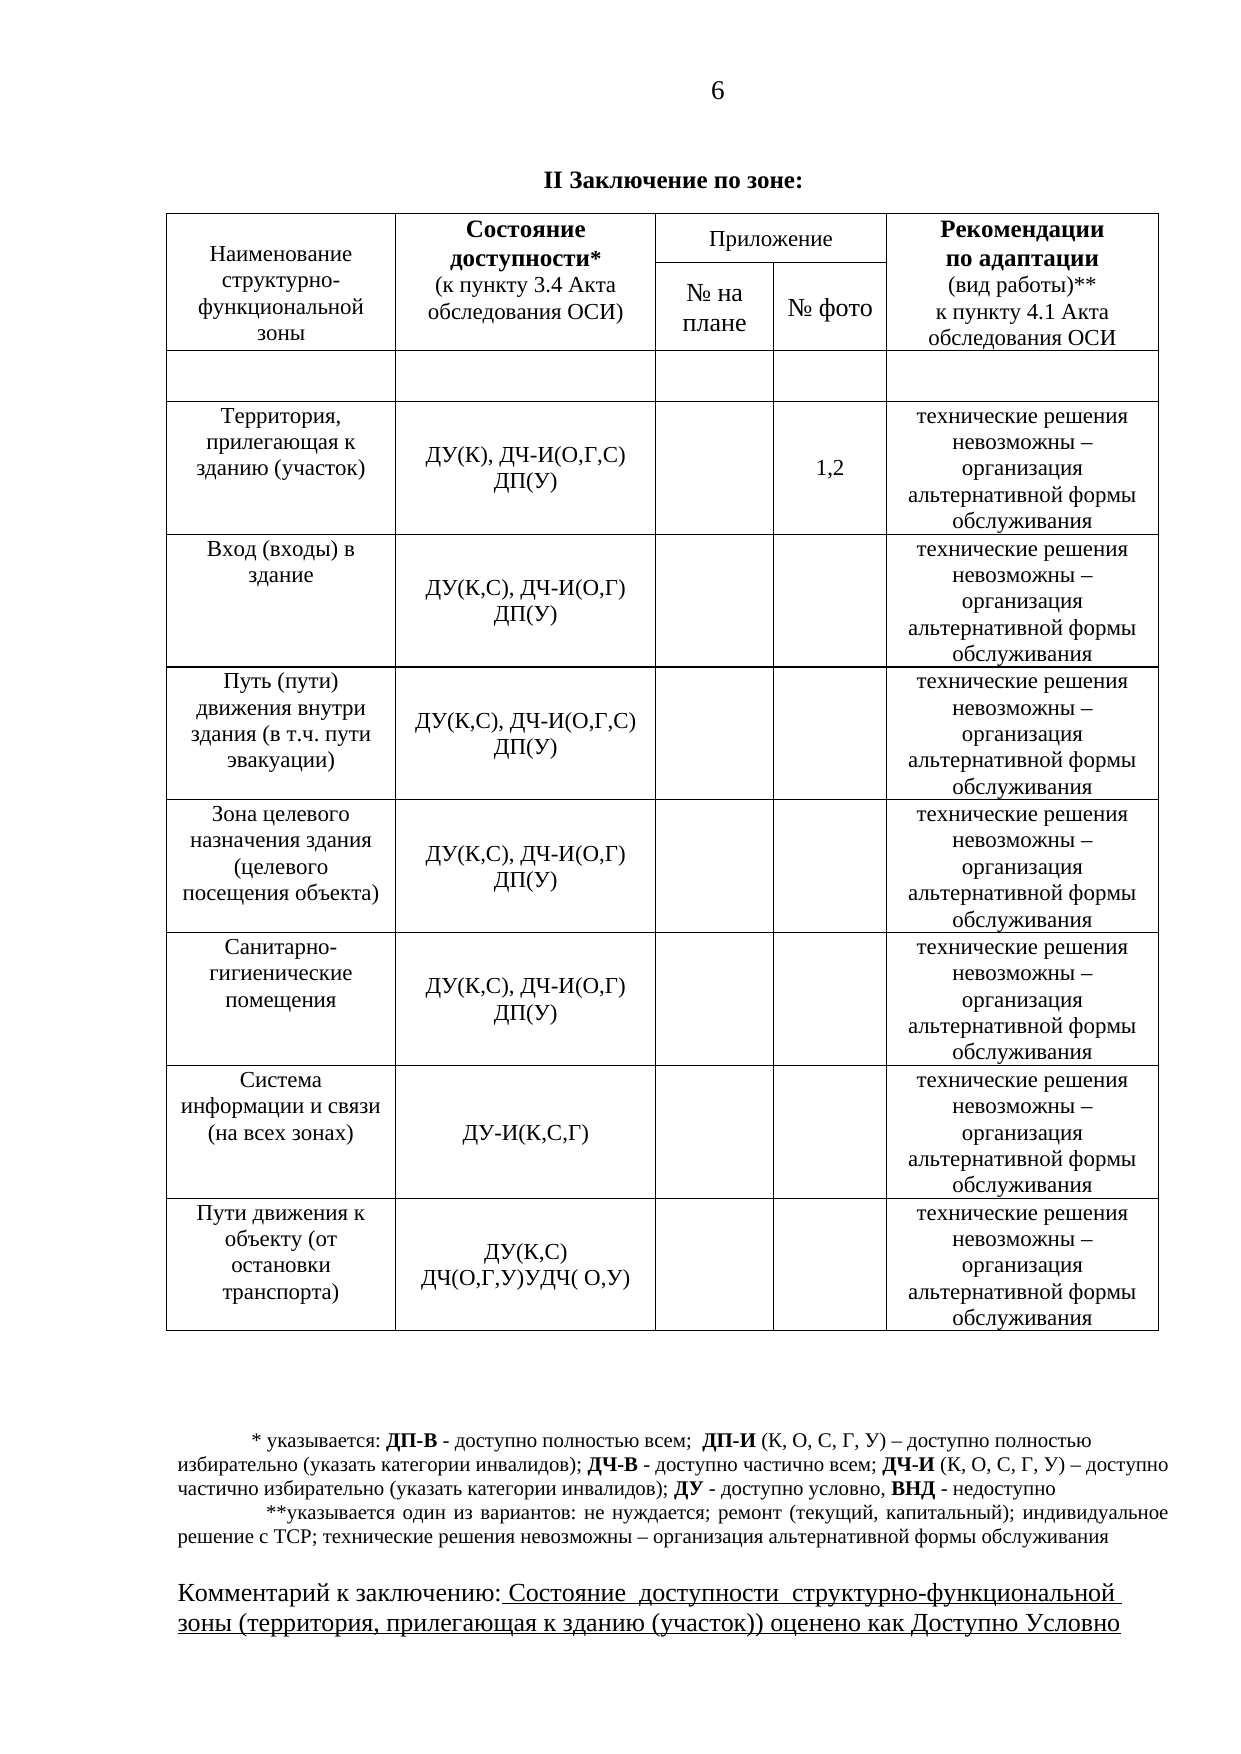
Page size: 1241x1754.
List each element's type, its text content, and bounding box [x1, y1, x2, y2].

table_cell [656, 1066, 773, 1198]
table_cell [656, 668, 773, 799]
table_cell Пути движения к объекту (от остановки транспорта) [167, 1199, 395, 1330]
table_cell [774, 351, 886, 401]
table_cell [656, 800, 773, 932]
table_cell ДУ(К), ДЧ-И(О,Г,С) ДП(У) [396, 402, 655, 533]
table_cell технические решения невозможны – организация альтернативной формы обслуживания [887, 1066, 1158, 1198]
table_cell [656, 1199, 773, 1330]
table_cell [656, 535, 773, 666]
table_cell технические решения невозможны – организация альтернативной формы обслуживания [887, 800, 1158, 932]
table_cell Санитарно-гигиенические помещения [167, 933, 395, 1065]
table_cell технические решения невозможны – организация альтернативной формы обслуживания [887, 535, 1158, 666]
table_cell ДУ(К,С) ДЧ(О,Г,У)УДЧ( О,У) [396, 1199, 655, 1330]
table_cell № фото [774, 263, 886, 350]
text Комментарий к заключению: Состояние доступности структурно-функциональной [177, 1577, 1169, 1607]
table_header Приложение [656, 214, 886, 262]
table_cell ДУ(К,С), ДЧ-И(О,Г) ДП(У) [396, 800, 655, 932]
text зоны (территория, прилегающая к зданию (участок)) оценено как Доступно Условно [177, 1607, 1169, 1637]
text **указывается один из вариантов: не нуждается; ремонт (текущий, капитальный); индивидуальное решение с ТСР; технические решения невозможны – организация альтернативной формы обслуживания [177, 1500, 1169, 1548]
table_cell Система информации и связи (на всех зонах) [167, 1066, 395, 1198]
table_cell ДУ(К,С), ДЧ-И(О,Г) ДП(У) [396, 535, 655, 666]
table_cell [774, 668, 886, 799]
table_cell № на плане [656, 263, 773, 350]
table_cell [774, 1199, 886, 1330]
table_cell ДУ(К,С), ДЧ-И(О,Г) ДП(У) [396, 933, 655, 1065]
table_cell Зона целевого назначения здания (целевого посещения объекта) [167, 800, 395, 932]
table_header Наименование структурно-функциональной зоны [167, 214, 395, 350]
table_cell Путь (пути) движения внутри здания (в т.ч. пути эвакуации) [167, 668, 395, 799]
table_cell ДУ(К,С), ДЧ-И(О,Г,С) ДП(У) [396, 668, 655, 799]
table_cell [774, 1066, 886, 1198]
table_cell Территория, прилегающая к зданию (участок) [167, 402, 395, 533]
table_header Рекомендации по адаптации (вид работы)** к пункту 4.1 Акта обследования ОСИ [887, 214, 1158, 350]
table_cell [656, 402, 773, 533]
table_cell [656, 933, 773, 1065]
text * указывается: ДП-В - доступно полностью всем; ДП-И (К, О, С, Г, У) – доступно полностью избирательно (указать категории инвалидов); ДЧ-В - доступно частично всем; ДЧ-И (К, О, С, Г, У) – доступно частично избирательно (указать категории инвалидов); ДУ - доступно условно, ВНД - недоступно [177, 1428, 1169, 1500]
table_cell [887, 351, 1158, 401]
table_cell ДУ-И(К,С,Г) [396, 1066, 655, 1198]
table_cell технические решения невозможны – организация альтернативной формы обслуживания [887, 933, 1158, 1065]
table_cell [167, 351, 395, 401]
table_cell [396, 351, 655, 401]
table_cell [774, 800, 886, 932]
table_header Состояние доступности* (к пункту 3.4 Акта обследования ОСИ) [396, 214, 655, 350]
table_cell технические решения невозможны – организация альтернативной формы обслуживания [887, 1199, 1158, 1330]
text II Заключение по зоне: [177, 165, 1169, 194]
table_cell [774, 535, 886, 666]
table_cell Вход (входы) в здание [167, 535, 395, 666]
table_cell технические решения невозможны – организация альтернативной формы обслуживания [887, 668, 1158, 799]
table_cell [774, 933, 886, 1065]
table_cell технические решения невозможны – организация альтернативной формы обслуживания [887, 402, 1158, 533]
table_cell 1,2 [774, 402, 886, 533]
table_cell [656, 351, 773, 401]
